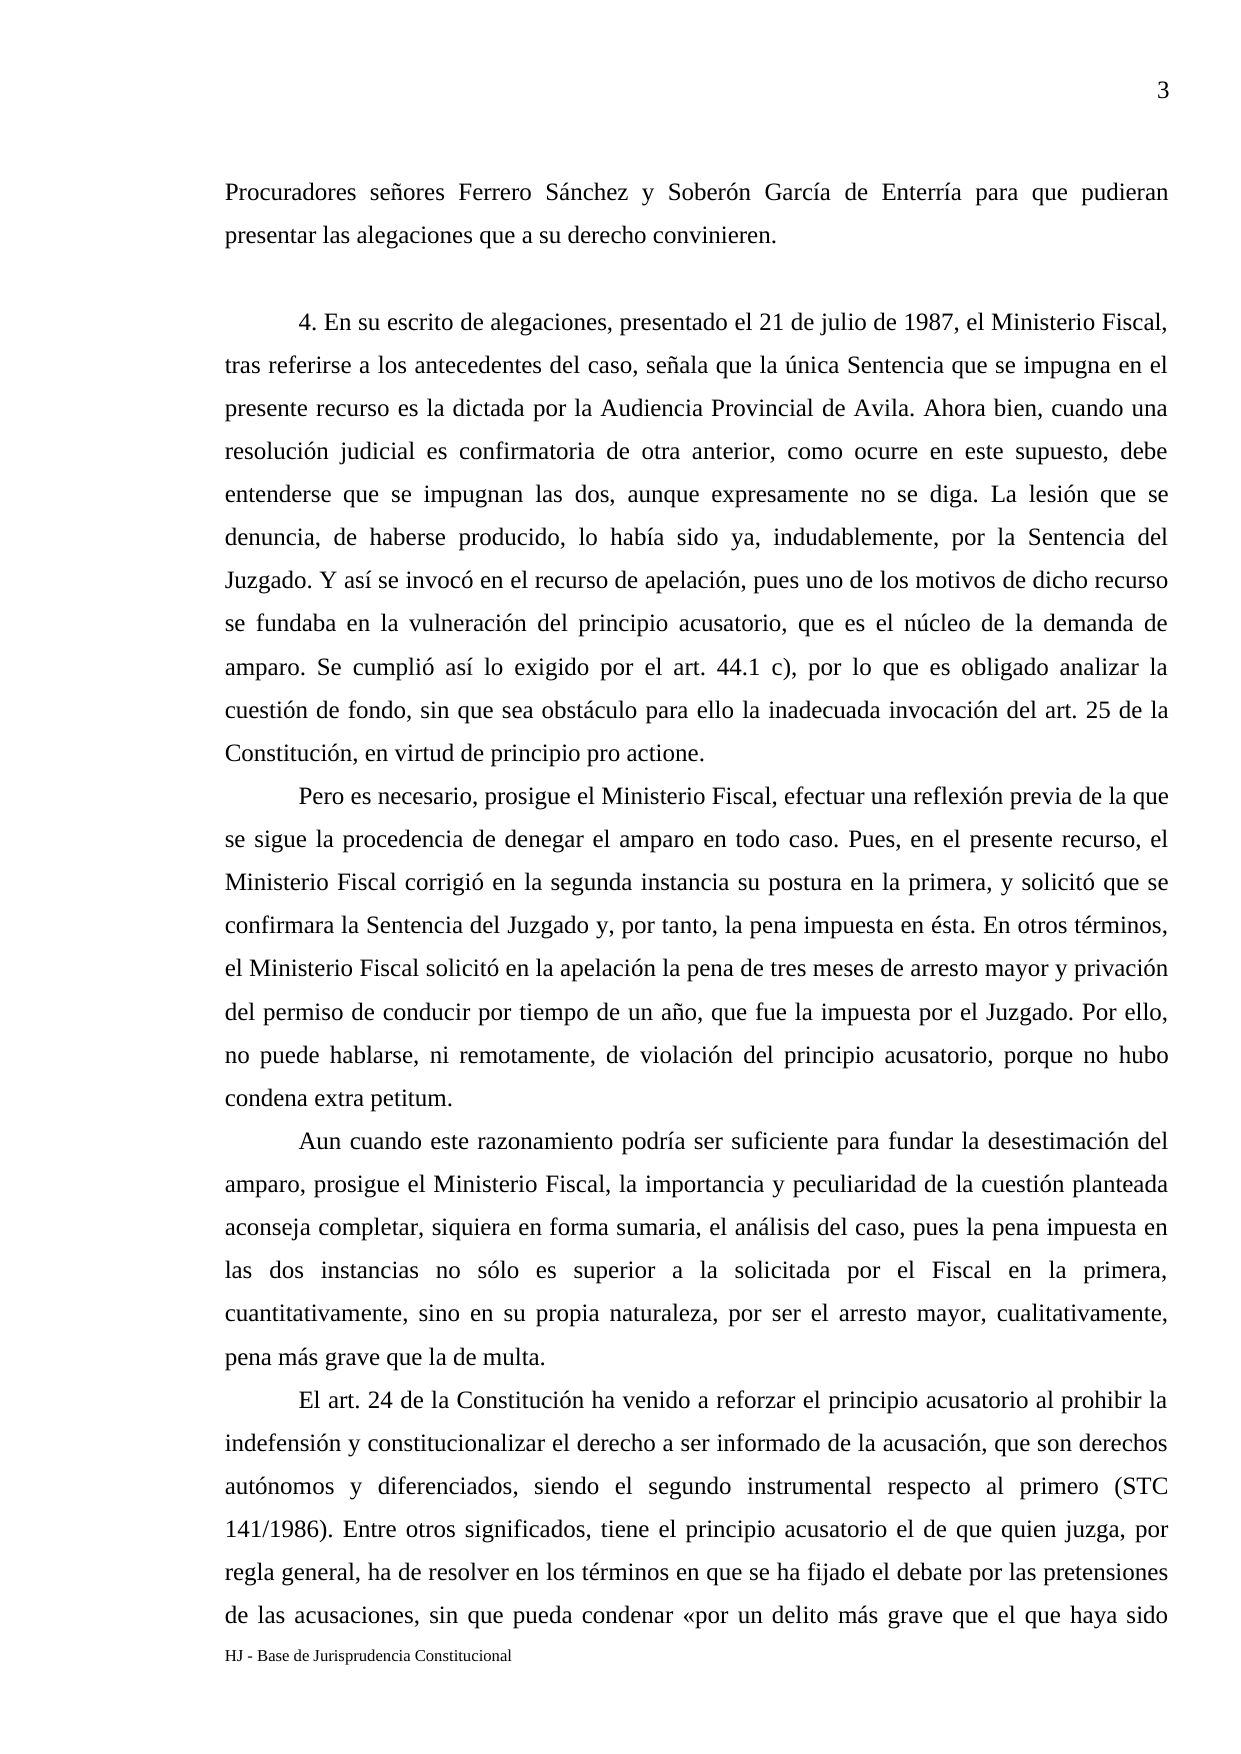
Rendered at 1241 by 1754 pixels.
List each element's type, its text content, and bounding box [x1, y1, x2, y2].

text Aun cuando este razonamiento podría ser suficiente para fundar la desestimación del amparo, prosigue el Ministerio Fiscal, la importancia y peculiaridad de la cuestión planteada aconseja completar, siquiera en forma sumaria, el análisis del caso, pues la pena impuesta en las dos instancias no sólo es superior a la solicitada por el Fiscal en la primera, cuantitativamente, sino en su propia naturaleza, por ser el arresto mayor, cualitativamente, pena más grave que la de multa. [224, 1126, 1169, 1370]
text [224, 1385, 1169, 1629]
text Pero es necesario, prosigue el Ministerio Fiscal, efectuar una reflexión previa de la que se sigue la procedencia de denegar el amparo en todo caso. Pues, en el presente recurso, el Ministerio Fiscal corrigió en la segunda instancia su postura en la primera, y solicitó que se confirmara la Sentencia del Juzgado y, por tanto, la pena impuesta en ésta. En otros términos, el Ministerio Fiscal solicitó en la apelación la pena de tres meses de arresto mayor y privación del permiso de conducir por tiempo de un año, que fue la impuesta por el Juzgado. Por ello, no puede hablarse, ni remotamente, de violación del principio acusatorio, porque no hubo condena extra petitum. [224, 781, 1169, 1112]
text 4. En su escrito de alegaciones, presentado el 21 de julio de 1987, el Ministerio Fiscal, tras referirse a los antecedentes del caso, señala que la única Sentencia que se impugna en el presente recurso es la dictada por la Audiencia Provincial de Avila. Ahora bien, cuando una resolución judicial es confirmatoria de otra anterior, como ocurre en este supuesto, debe entenderse que se impugnan las dos, aunque expresamente no se diga. La lesión que se denuncia, de haberse producido, lo había sido ya, indudablemente, por la Sentencia del Juzgado. Y así se invocó en el recurso de apelación, pues uno de los motivos de dicho recurso se fundaba en la vulneración del principio acusatorio, que es el núcleo de la demanda de amparo. Se cumplió así lo exigido por el art. 44.1 c), por lo que es obligado analizar la cuestión de fondo, sin que sea obstáculo para ello la inadecuada invocación del art. 25 de la Constitución, en virtud de principio pro actione. [224, 307, 1169, 767]
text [224, 177, 1169, 249]
